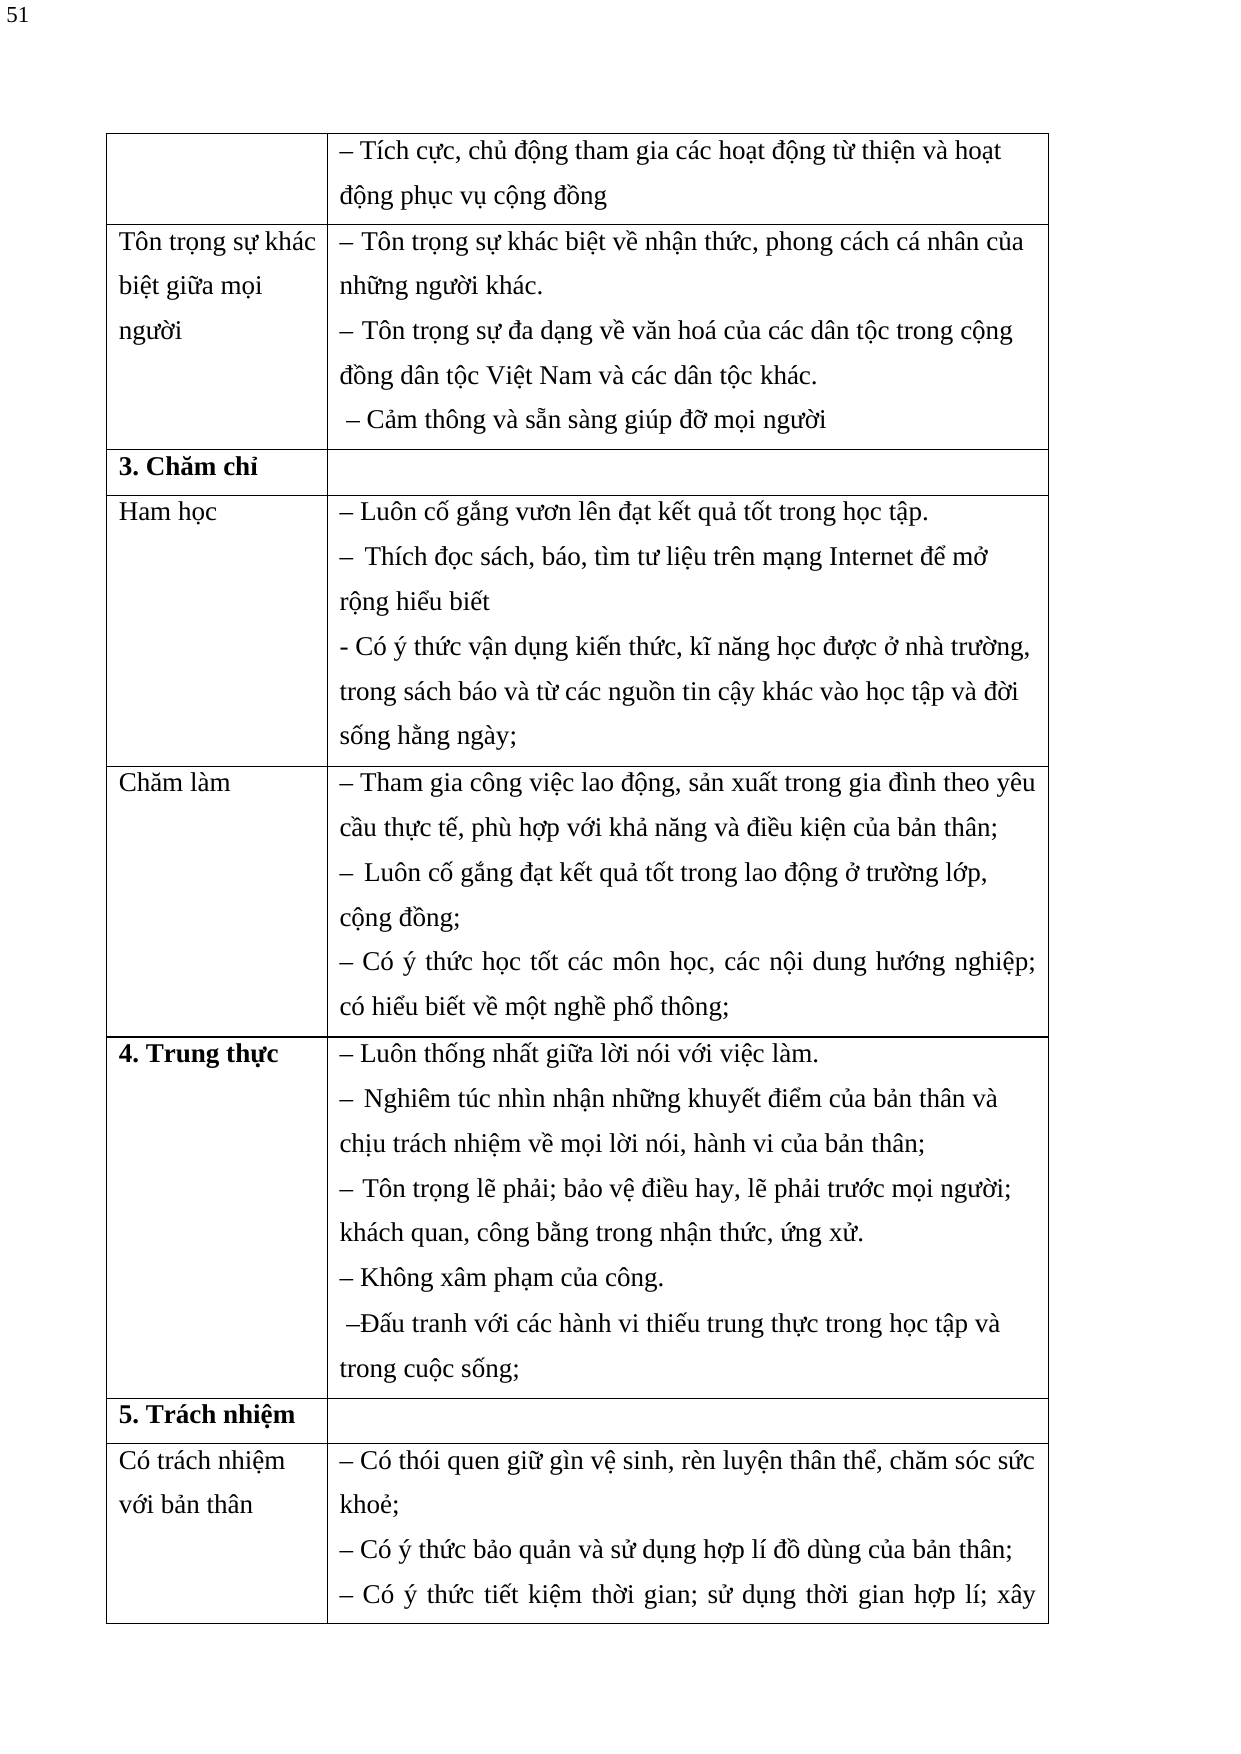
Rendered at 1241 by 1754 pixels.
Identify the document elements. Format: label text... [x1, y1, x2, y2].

table_cell 4. Trung thực [107, 1038, 327, 1397]
table_header [107, 134, 327, 224]
table_cell Có trách nhiệm với bản thân [107, 1444, 327, 1623]
table_cell Tôn trọng sự khác biệt giữa mọi người [107, 225, 327, 449]
table_cell [328, 1399, 1048, 1443]
table_cell Luôn cố gắng vươn lên đạt kết quả tốt trong học tập. Thích đọc sách, báo, tìm tư liệu trên mạng Internet để mở rộng hiểu biết - Có ý thức vận dụng kiến thức, kĩ năng học được ở nhà trường, trong sách báo và từ các nguồn tin cậy khác vào học tập và đời sống hằng ngày; [328, 496, 1048, 766]
table_header – Tích cực, chủ động tham gia các hoạt động từ thiện và hoạt động phục vụ cộng đồng [328, 134, 1048, 224]
table_cell Tham gia công việc lao động, sản xuất trong gia đình theo yêu cầu thực tế, phù hợp với khả năng và điều kiện của bản thân; Luôn cố gắng đạt kết quả tốt trong lao động ở trường lớp, cộng đồng; Có ý thức học tốt các môn học, các nội dung hướng nghiệp; có hiểu biết về một nghề phổ thông; [328, 767, 1048, 1036]
table_cell Ham học [107, 496, 327, 766]
table_cell Luôn thống nhất giữa lời nói với việc làm. Nghiêm túc nhìn nhận những khuyết điểm của bản thân và chịu trách nhiệm về mọi lời nói, hành vi của bản thân; Tôn trọng lẽ phải; bảo vệ điều hay, lẽ phải trước mọi người; khách quan, công bằng trong nhận thức, ứng xử. Không xâm phạm của công. –Đấu tranh với các hành vi thiếu trung thực trong học tập và trong cuộc sống; [328, 1038, 1048, 1397]
table_cell 3. Chăm chỉ [107, 450, 327, 494]
table_cell 5. Trách nhiệm [107, 1399, 327, 1443]
table_cell Chăm làm [107, 767, 327, 1036]
table_cell [328, 450, 1048, 494]
table_cell Có thói quen giữ gìn vệ sinh, rèn luyện thân thể, chăm sóc sức khoẻ; Có ý thức bảo quản và sử dụng hợp lí đồ dùng của bản thân; Có ý thức tiết kiệm thời gian; sử dụng thời gian hợp lí; xây [328, 1444, 1048, 1623]
table_cell Tôn trọng sự khác biệt về nhận thức, phong cách cá nhân của những người khác. Tôn trọng sự đa dạng về văn hoá của các dân tộc trong cộng đồng dân tộc Việt Nam và các dân tộc khác. Cảm thông và sẵn sàng giúp đỡ mọi người [328, 225, 1048, 449]
